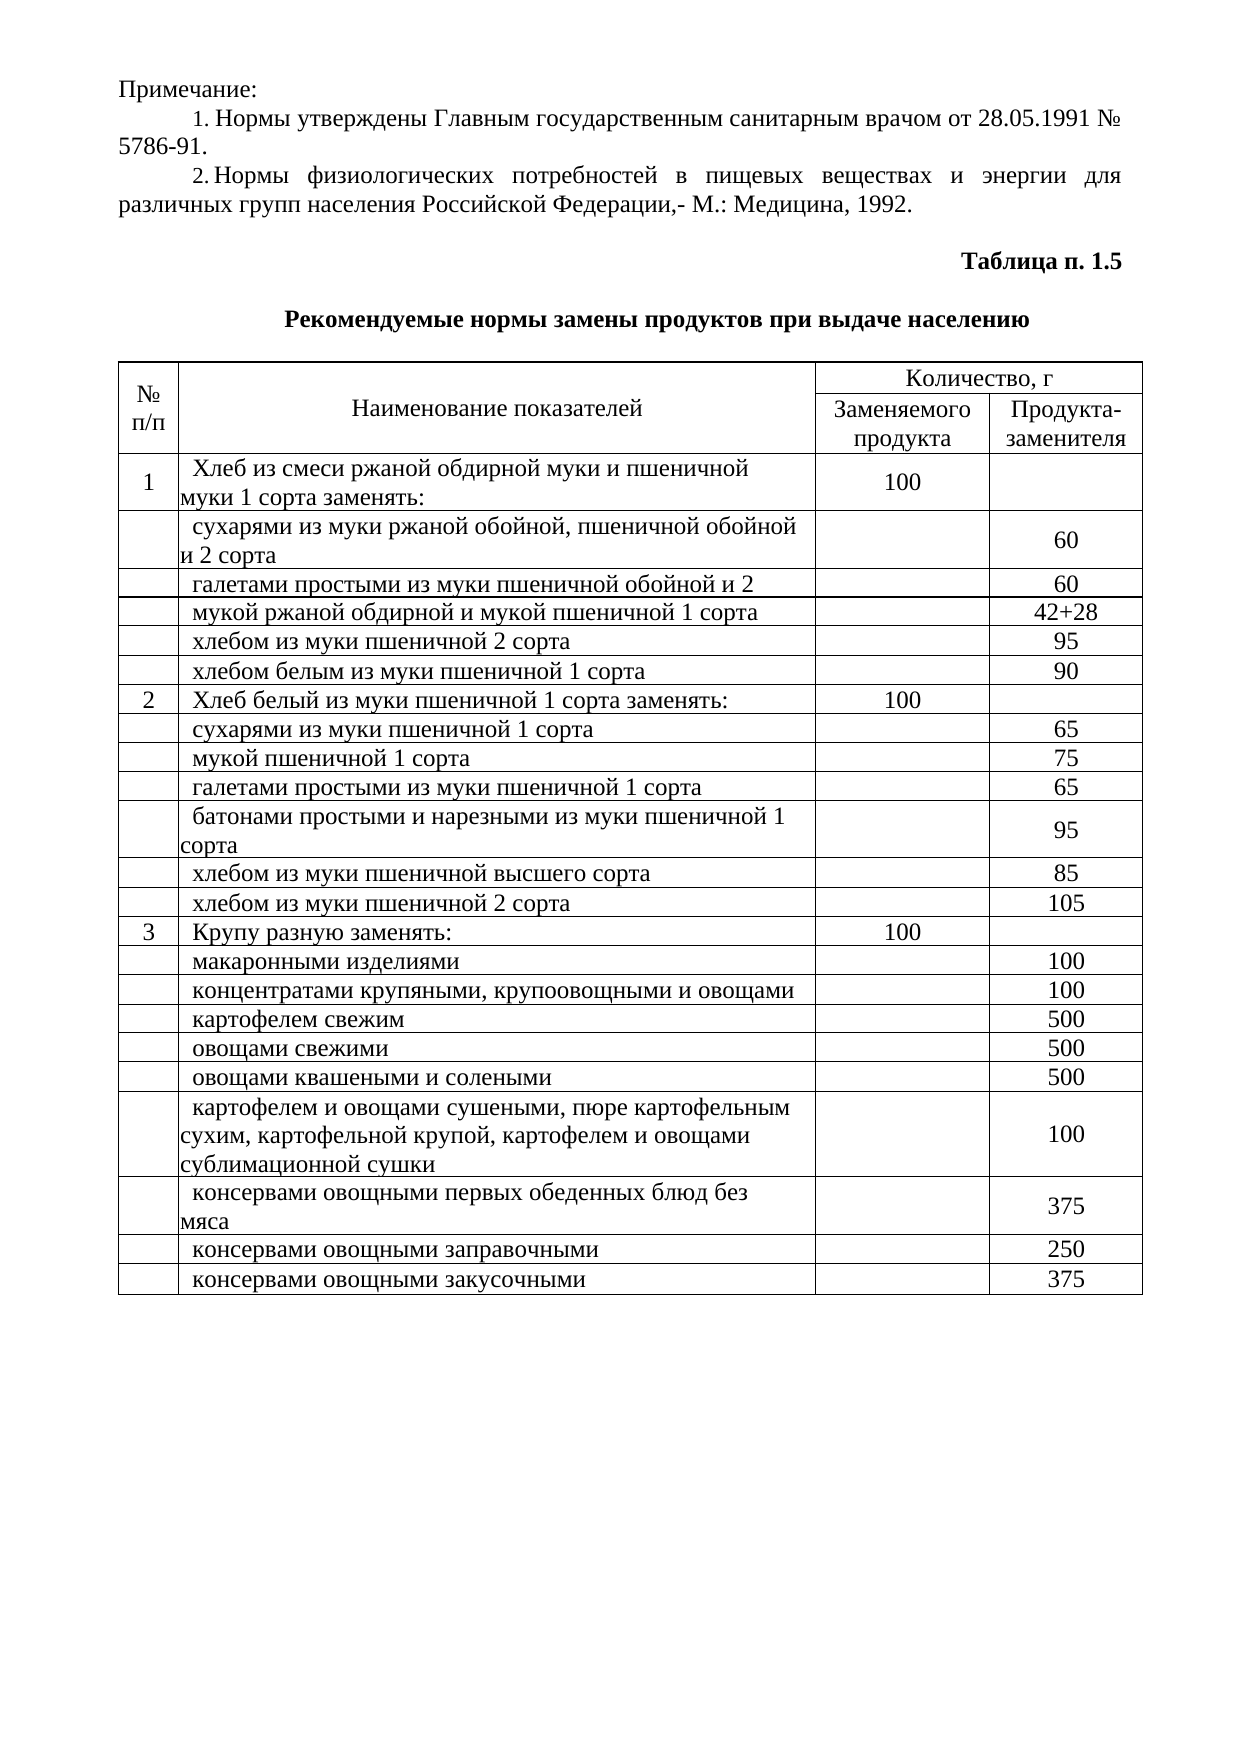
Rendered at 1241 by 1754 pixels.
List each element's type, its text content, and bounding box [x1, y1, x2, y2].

table_cell 500 [990, 1005, 1142, 1032]
table_cell картофелем и овощами сушеными, пюре картофельным сухим, картофельной крупой, картофелем и овощами сублимационной сушки [179, 1092, 815, 1176]
table_cell консервами овощными заправочными [179, 1235, 815, 1262]
table_cell [816, 975, 989, 1003]
table_cell 60 [990, 511, 1142, 568]
table_cell 2 [119, 685, 178, 713]
table_cell 100 [816, 917, 989, 945]
table_header Количество, г [816, 363, 1142, 392]
table_header № п/п [119, 363, 178, 452]
table_cell 95 [990, 801, 1142, 857]
table_cell хлебом из муки пшеничной 2 сорта [179, 626, 815, 655]
table_cell Крупу разную заменять: [179, 917, 815, 945]
list Нормы физиологических потребностей в пищевых веществах и энергии для различных групп населения Российской Федерации,- М.: Медицина, 1992. [118, 160, 1122, 218]
table_cell [119, 511, 178, 568]
table_cell [119, 1264, 178, 1294]
table_cell [816, 598, 989, 625]
table_cell хлебом из муки пшеничной высшего сорта [179, 858, 815, 887]
table_cell [119, 1062, 178, 1091]
table_cell [816, 801, 989, 857]
table_cell сухарями из муки пшеничной 1 сорта [179, 714, 815, 742]
table_cell [119, 569, 178, 596]
table_cell [119, 1092, 178, 1176]
table_cell [816, 1235, 989, 1262]
table_cell [816, 1177, 989, 1233]
table_cell 100 [990, 946, 1142, 974]
table_cell [816, 1033, 989, 1061]
table_cell овощами свежими [179, 1033, 815, 1061]
table_cell 95 [990, 626, 1142, 655]
table_cell [816, 569, 989, 596]
table_cell [119, 743, 178, 771]
table_cell [119, 598, 178, 625]
table_cell [119, 1005, 178, 1032]
table_cell [816, 1005, 989, 1032]
table_cell 60 [990, 569, 1142, 596]
table_cell [990, 454, 1142, 510]
table_cell [816, 511, 989, 568]
table_cell овощами квашеными и солеными [179, 1062, 815, 1091]
table_cell галетами простыми из муки пшеничной обойной и 2 сорта [179, 569, 815, 596]
table_cell [990, 917, 1142, 945]
table_cell [119, 1033, 178, 1061]
table_cell [816, 1092, 989, 1176]
table_cell [816, 656, 989, 684]
table_cell [119, 1177, 178, 1233]
table_cell [119, 801, 178, 857]
table_cell мукой ржаной обдирной и мукой пшеничной 1 сорта [179, 598, 815, 625]
table_cell [816, 772, 989, 800]
table_cell 100 [816, 454, 989, 510]
table_cell консервами овощными закусочными [179, 1264, 815, 1294]
table_cell 500 [990, 1062, 1142, 1091]
table_cell [119, 975, 178, 1003]
table_cell [119, 1235, 178, 1262]
table_cell Заменяемого продукта [816, 394, 989, 452]
table_cell [816, 858, 989, 887]
table_cell 250 [990, 1235, 1142, 1262]
table_cell [119, 626, 178, 655]
table_cell Хлеб белый из муки пшеничной 1 сорта заменять: [179, 685, 815, 713]
table_cell [816, 946, 989, 974]
table_cell [119, 858, 178, 887]
table_cell 90 [990, 656, 1142, 684]
table_cell [816, 626, 989, 655]
table_cell 375 [990, 1264, 1142, 1294]
table_cell [119, 714, 178, 742]
list Нормы утверждены Главным государственным санитарным врачом от 28.05.1991 № 5786-91. [118, 103, 1122, 160]
table_cell батонами простыми и нарезными из муки пшеничной 1 сорта [179, 801, 815, 857]
table_cell 65 [990, 772, 1142, 800]
table_cell [119, 888, 178, 916]
table_cell хлебом белым из муки пшеничной 1 сорта [179, 656, 815, 684]
table_header Наименование показателей [179, 363, 815, 452]
table_cell 1 [119, 454, 178, 510]
table_cell [816, 1062, 989, 1091]
text Таблица п. 1.5 [118, 246, 1122, 275]
table_cell картофелем свежим [179, 1005, 815, 1032]
table_cell сухарями из муки ржаной обойной, пшеничной обойной и 2 сорта [179, 511, 815, 568]
text Рекомендуемые нормы замены продуктов при выдаче населению [118, 304, 1122, 333]
table_cell галетами простыми из муки пшеничной 1 сорта [179, 772, 815, 800]
table_cell 42+28 [990, 598, 1142, 625]
table_cell [816, 1264, 989, 1294]
table_cell 75 [990, 743, 1142, 771]
table_cell 100 [816, 685, 989, 713]
table_cell 85 [990, 858, 1142, 887]
table_cell 100 [990, 975, 1142, 1003]
table_cell [990, 685, 1142, 713]
table_cell [119, 656, 178, 684]
table_cell мукой пшеничной 1 сорта [179, 743, 815, 771]
text Примечание: [118, 74, 1122, 103]
table_cell 65 [990, 714, 1142, 742]
table_cell консервами овощными первых обеденных блюд без мяса [179, 1177, 815, 1233]
table_cell [119, 946, 178, 974]
table_cell Продукта- заменителя [990, 394, 1142, 452]
table_cell [816, 714, 989, 742]
table_cell 375 [990, 1177, 1142, 1233]
table_cell 3 [119, 917, 178, 945]
table_cell [119, 772, 178, 800]
table_cell 500 [990, 1033, 1142, 1061]
table_cell 100 [990, 1092, 1142, 1176]
table_cell 105 [990, 888, 1142, 916]
table_cell Хлеб из смеси ржаной обдирной муки и пшеничной муки 1 сорта заменять: [179, 454, 815, 510]
table_cell макаронными изделиями [179, 946, 815, 974]
table_cell хлебом из муки пшеничной 2 сорта [179, 888, 815, 916]
table_cell [816, 743, 989, 771]
table_cell [816, 888, 989, 916]
table_cell концентратами крупяными, крупоовощными и овощами [179, 975, 815, 1003]
